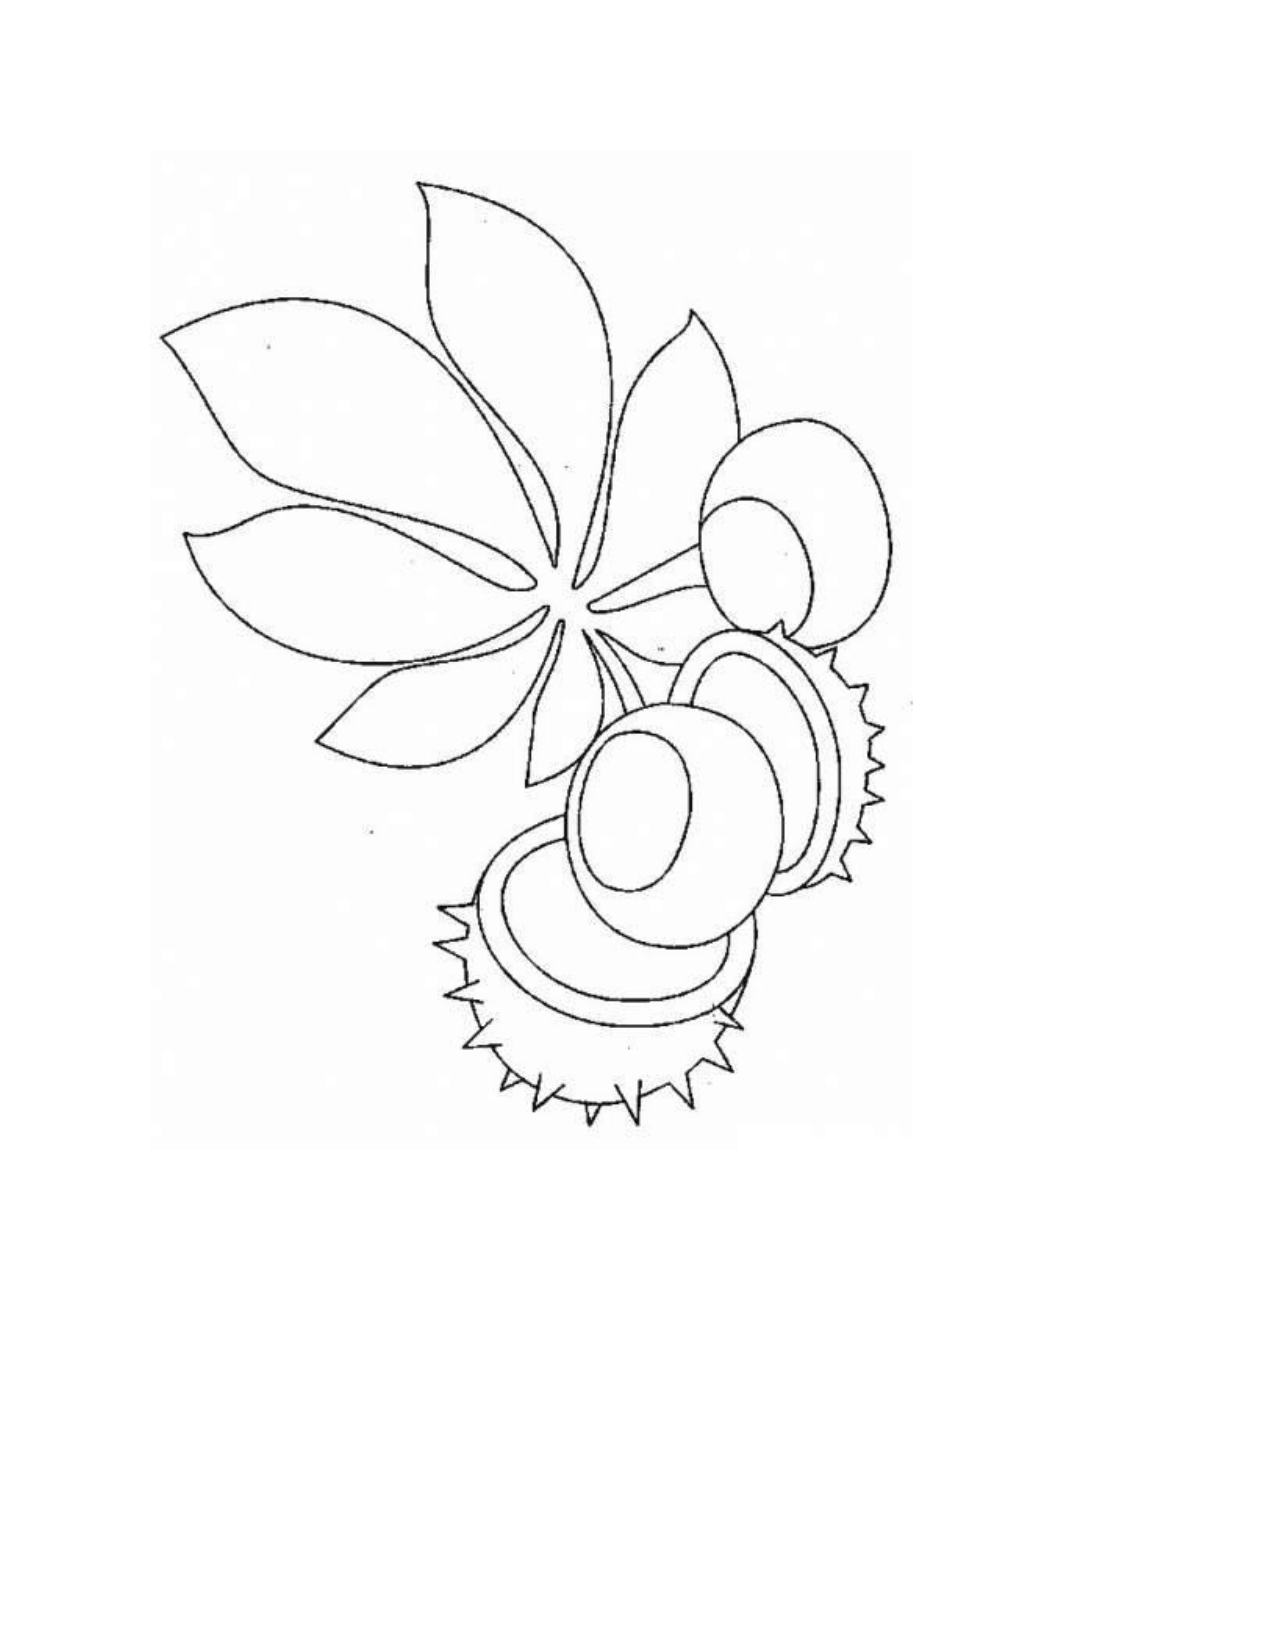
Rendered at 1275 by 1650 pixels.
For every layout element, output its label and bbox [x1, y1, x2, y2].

picture [150, 150, 913, 1150]
